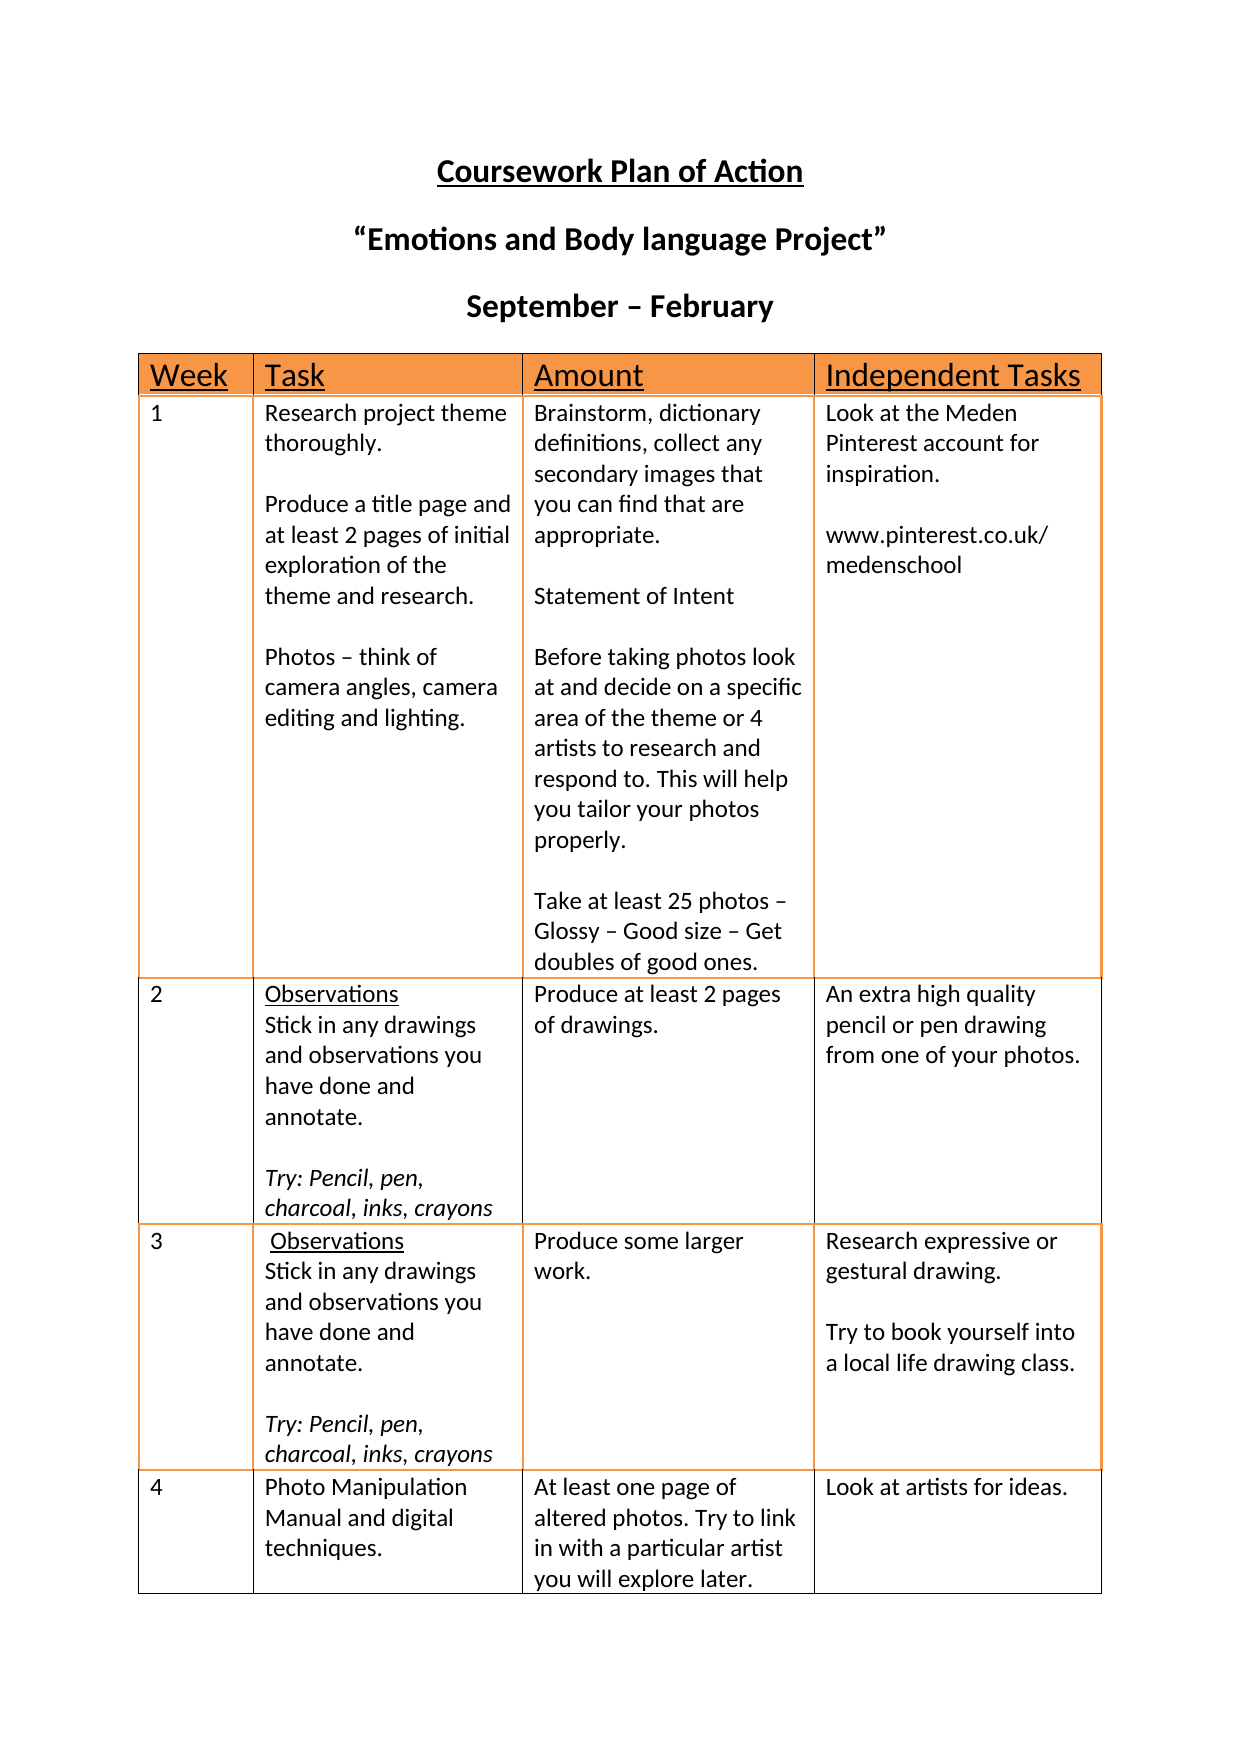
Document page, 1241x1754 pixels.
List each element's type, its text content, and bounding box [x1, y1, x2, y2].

table_cell Research project theme thoroughly. Produce a title page and at least 2 pages of initial exploration of the theme and research. Photos – think of camera angles, camera editing and lighting. [254, 397, 522, 977]
table_cell Brainstorm, dictionary definitions, collect any secondary images that you can find that are appropriate. Statement of Intent Before taking photos look at and decide on a specific area of the theme or 4 artists to research and respond to. This will help you tailor your photos properly. Take at least 25 photos – Glossy – Good size – Get doubles of good ones. [524, 397, 813, 977]
table_header Independent Tasks [815, 354, 1101, 394]
table_cell Look at artists for ideas. [815, 1471, 1101, 1593]
table_cell Produce at least 2 pages of drawings. [523, 979, 814, 1223]
table_cell 2 [139, 979, 253, 1223]
table_cell 1 [140, 397, 252, 977]
text “Emotions and Body language Project” [150, 218, 1090, 258]
table_cell 3 [140, 1225, 252, 1469]
table_cell At least one page of altered photos. Try to link in with a particular artist you will explore later. [523, 1471, 814, 1593]
table_cell Observations Stick in any drawings and observations you have done and annotate. Try: Pencil, pen, charcoal, inks, crayons [254, 979, 522, 1223]
table_cell Look at the Meden Pinterest account for inspiration. www.pinterest.co.uk/medenschool [815, 397, 1100, 977]
table_cell An extra high quality pencil or pen drawing from one of your photos. [815, 979, 1101, 1223]
table_cell Observations Stick in any drawings and observations you have done and annotate. Try: Pencil, pen, charcoal, inks, crayons [254, 1225, 522, 1469]
table_cell 4 [139, 1471, 253, 1593]
table_header Amount [523, 354, 814, 394]
table_cell Produce some larger work. [524, 1225, 813, 1469]
table_cell Research expressive or gestural drawing. Try to book yourself into a local life drawing class. [815, 1225, 1100, 1469]
text Coursework Plan of Action [150, 150, 1090, 191]
table_header Task [254, 354, 522, 394]
text September – February [150, 285, 1090, 326]
table_cell Photo Manipulation Manual and digital techniques. [254, 1471, 522, 1593]
table_header Week [139, 354, 253, 394]
